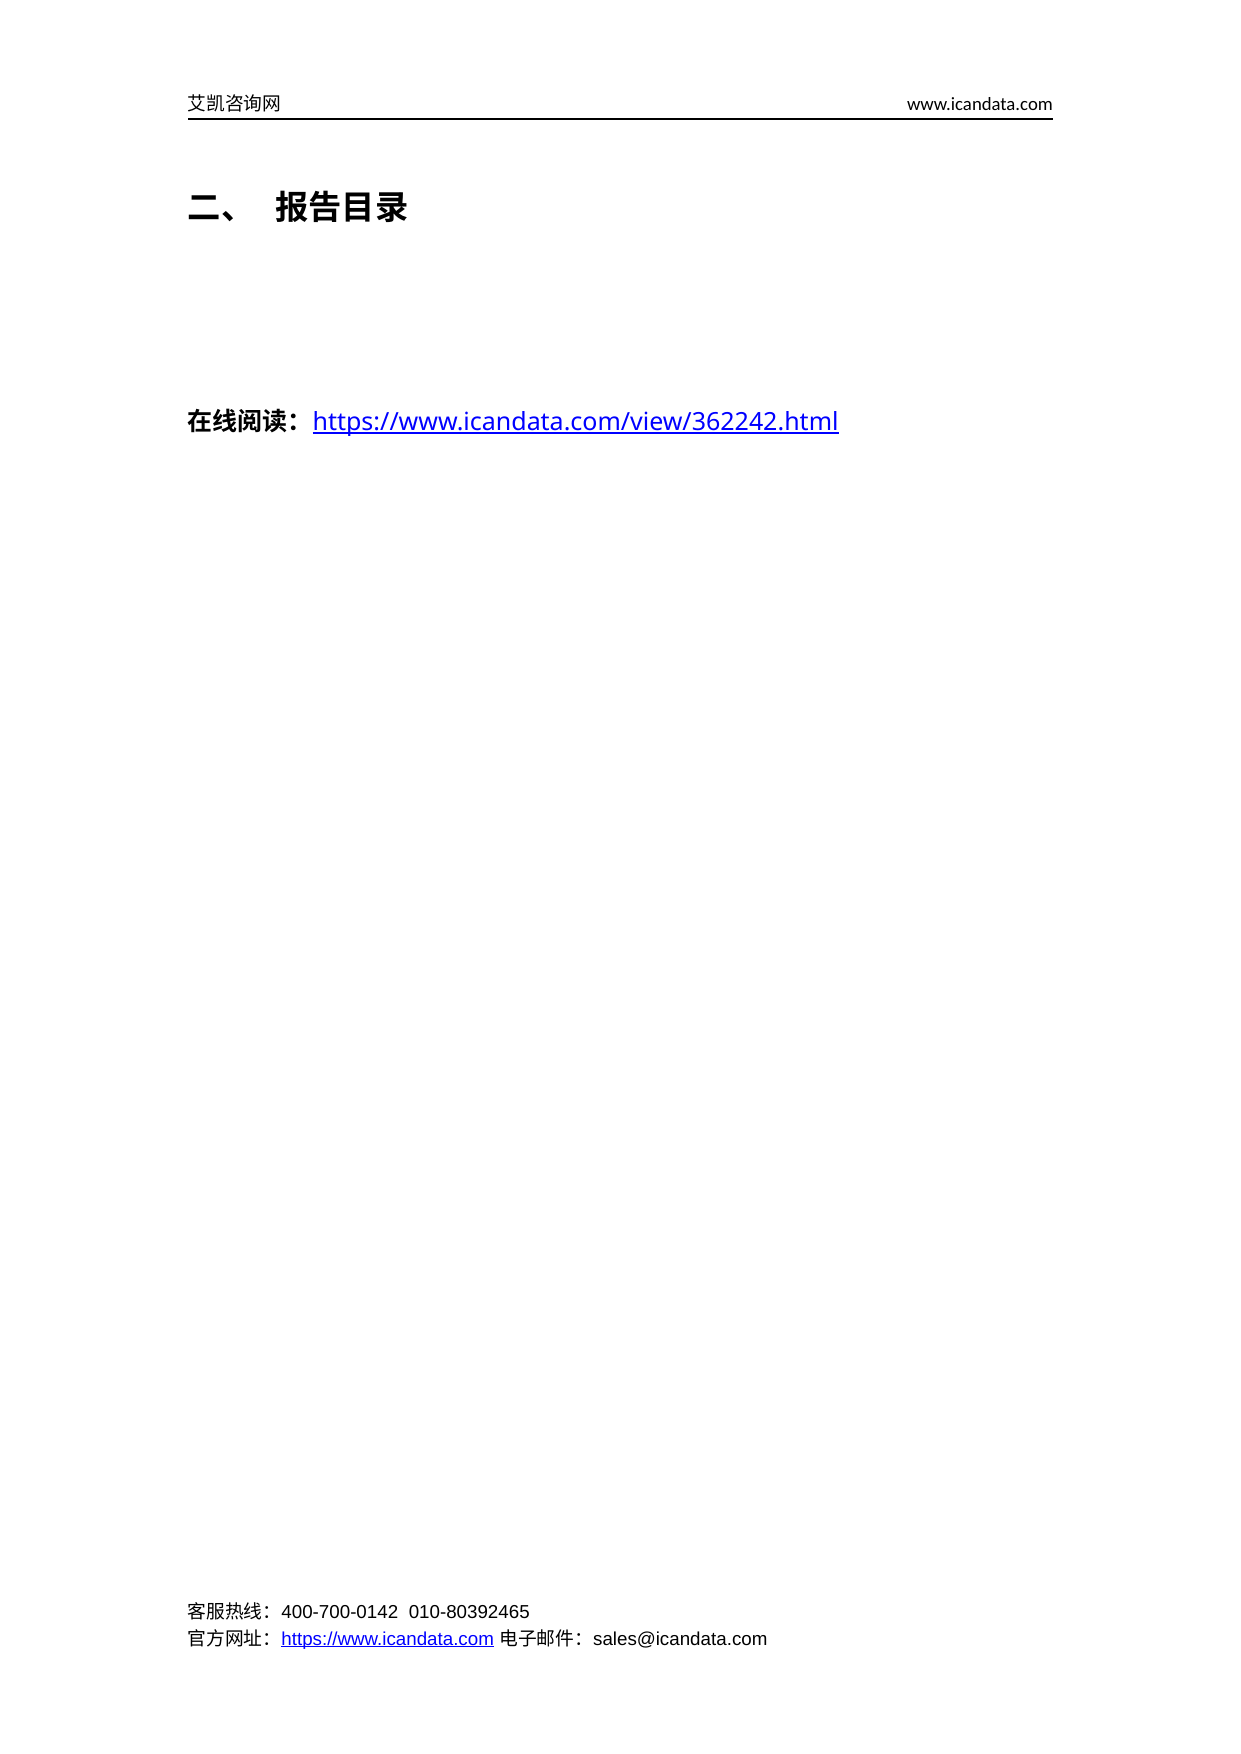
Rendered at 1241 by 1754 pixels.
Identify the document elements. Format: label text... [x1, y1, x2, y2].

text 在线阅读：https://www.icandata.com/view/362242.html [187, 387, 1053, 452]
subtitle 报告目录 [187, 172, 1053, 237]
